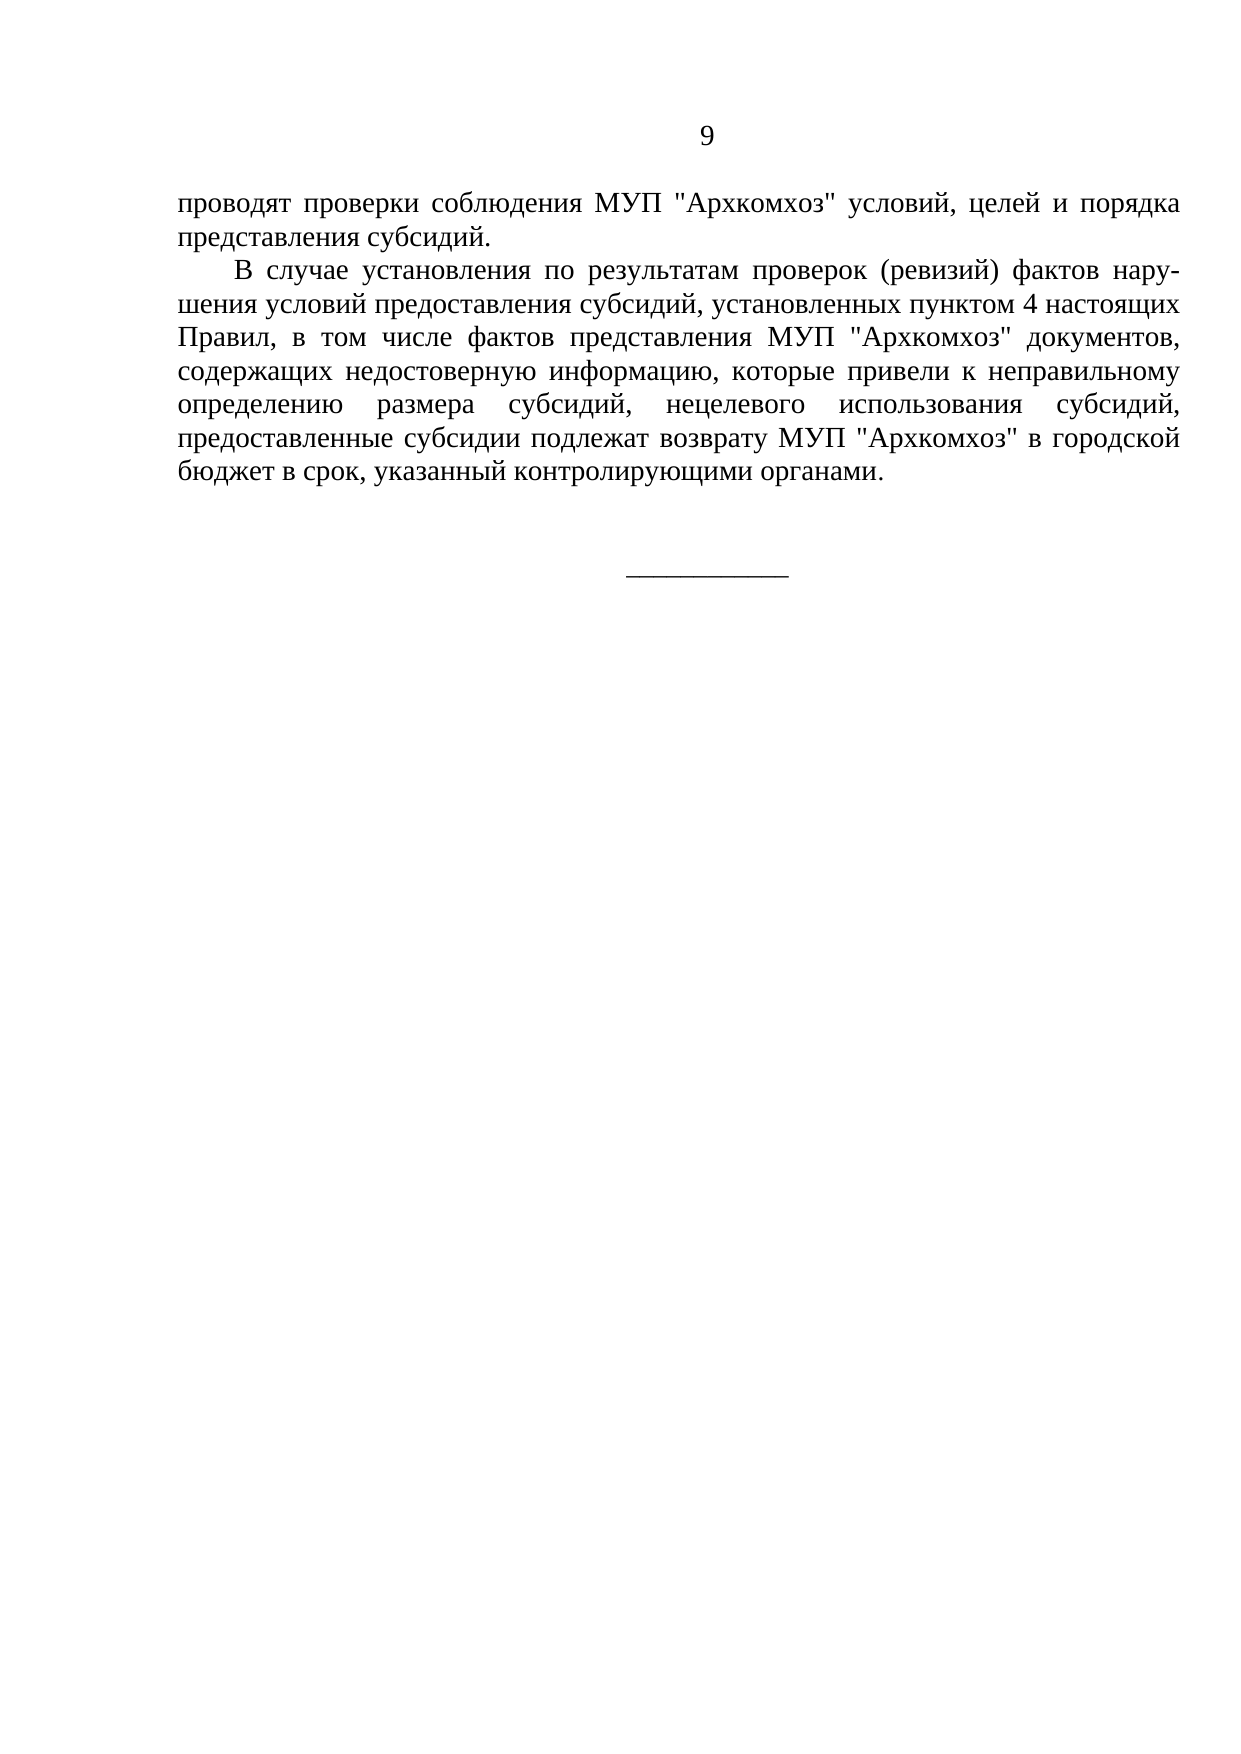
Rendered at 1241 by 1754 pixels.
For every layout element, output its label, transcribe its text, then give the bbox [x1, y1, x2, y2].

text проводят проверки соблюдения МУП "Архкомхоз" условий, целей и порядка представления субсидий. [177, 185, 1181, 252]
text В случае установления по результатам проверок (ревизий) фактов нару-шения условий предоставления субсидий, установленных пунктом 4 настоящих Правил, в том числе фактов представления МУП "Архкомхоз" документов, содержащих недостоверную информацию, которые привели к неправильному определению размера субсидий, нецелевого использования субсидий, предоставленные субсидии подлежат возврату МУП "Архкомхоз" в городской бюджет в срок, указанный контролирующими органами. [177, 252, 1181, 487]
text ____________ [177, 549, 1181, 581]
text 9 [177, 118, 1181, 152]
